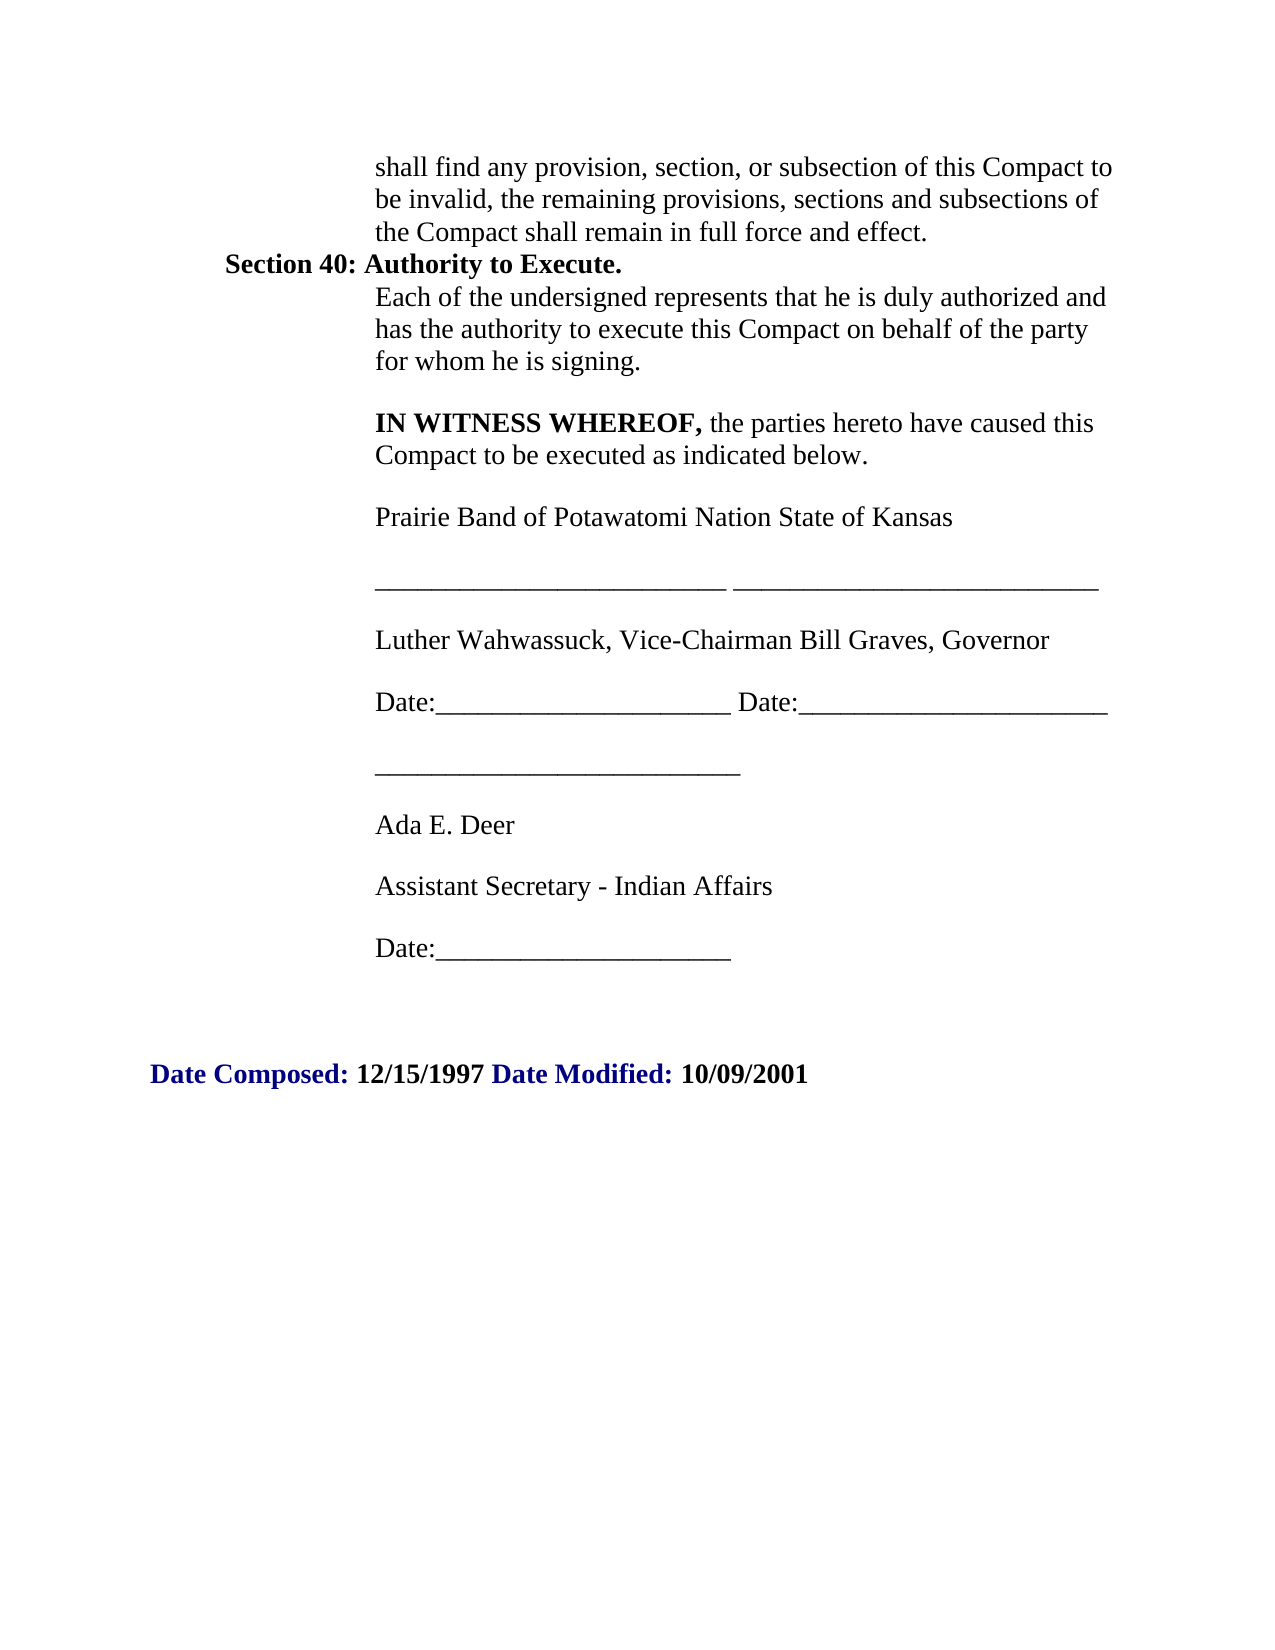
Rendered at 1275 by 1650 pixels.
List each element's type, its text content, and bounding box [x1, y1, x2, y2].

text Date:_____________________ Date:______________________ [375, 684, 1125, 717]
text Date:_____________________ [375, 931, 1125, 963]
text Luther Wahwassuck, Vice-Chairman Bill Graves, Governor [375, 623, 1125, 655]
text Assistant Secretary - Indian Affairs [375, 869, 1125, 902]
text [375, 150, 1125, 247]
text Each of the undersigned represents that he is duly authorized and has the authority to execute this Compact on behalf of the party for whom he is signing. [375, 279, 1125, 377]
text Ada E. Deer [375, 808, 1125, 840]
text __________________________ [375, 746, 1125, 778]
text IN WITNESS WHEREOF, the parties hereto have caused this Compact to be executed as indicated below. [375, 406, 1125, 471]
text _________________________ __________________________ [375, 561, 1125, 594]
text Prairie Band of Potawatomi Nation State of Kansas [375, 500, 1125, 532]
text Section 40: Authority to Execute. [225, 247, 1125, 279]
text Date Composed: 12/15/1997 Date Modified: 10/09/2001 [150, 992, 1125, 1118]
